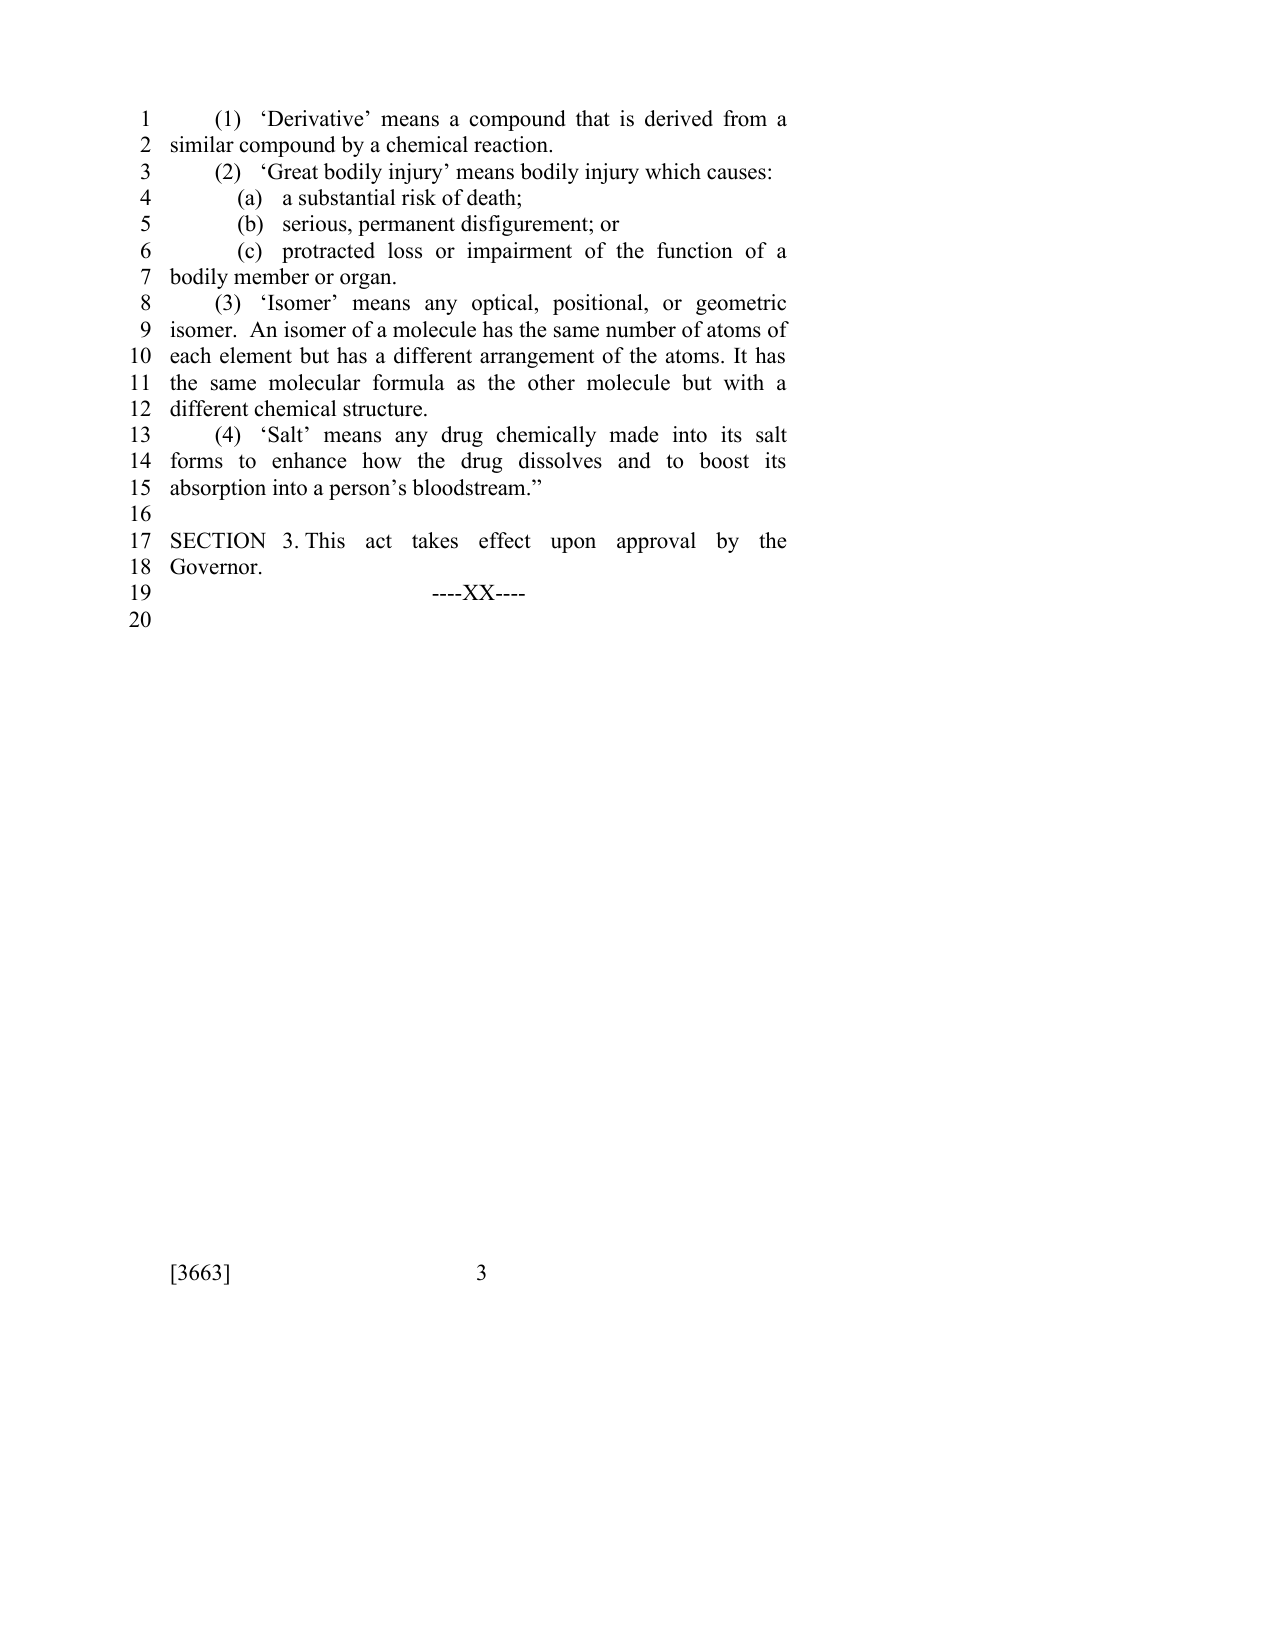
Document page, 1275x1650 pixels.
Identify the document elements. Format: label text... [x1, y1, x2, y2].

text (3) ‘Isomer’ means any optical, positional, or geometric isomer. An isomer of a molecule has the same number of atoms of each element but has a different arrangement of the atoms. It has the same molecular formula as the other molecule but with a different chemical structure. [169, 289, 787, 421]
text (2) ‘Great bodily injury’ means bodily injury which causes: [169, 158, 787, 184]
text (4) ‘Salt’ means any drug chemically made into its salt forms to enhance how the drug dissolves and to boost its absorption into a person’s bloodstream.” [169, 421, 787, 500]
text SECTION 3. This act takes effect upon approval by the Governor. [169, 527, 787, 579]
text (b) serious, permanent disfigurement; or [169, 210, 787, 237]
text ----XX---- [169, 579, 787, 606]
text (c) protracted loss or impairment of the function of a bodily member or organ. [169, 237, 787, 289]
text (1) ‘Derivative’ means a compound that is derived from a similar compound by a chemical reaction. [169, 105, 787, 158]
text (a) a substantial risk of death; [169, 184, 787, 210]
